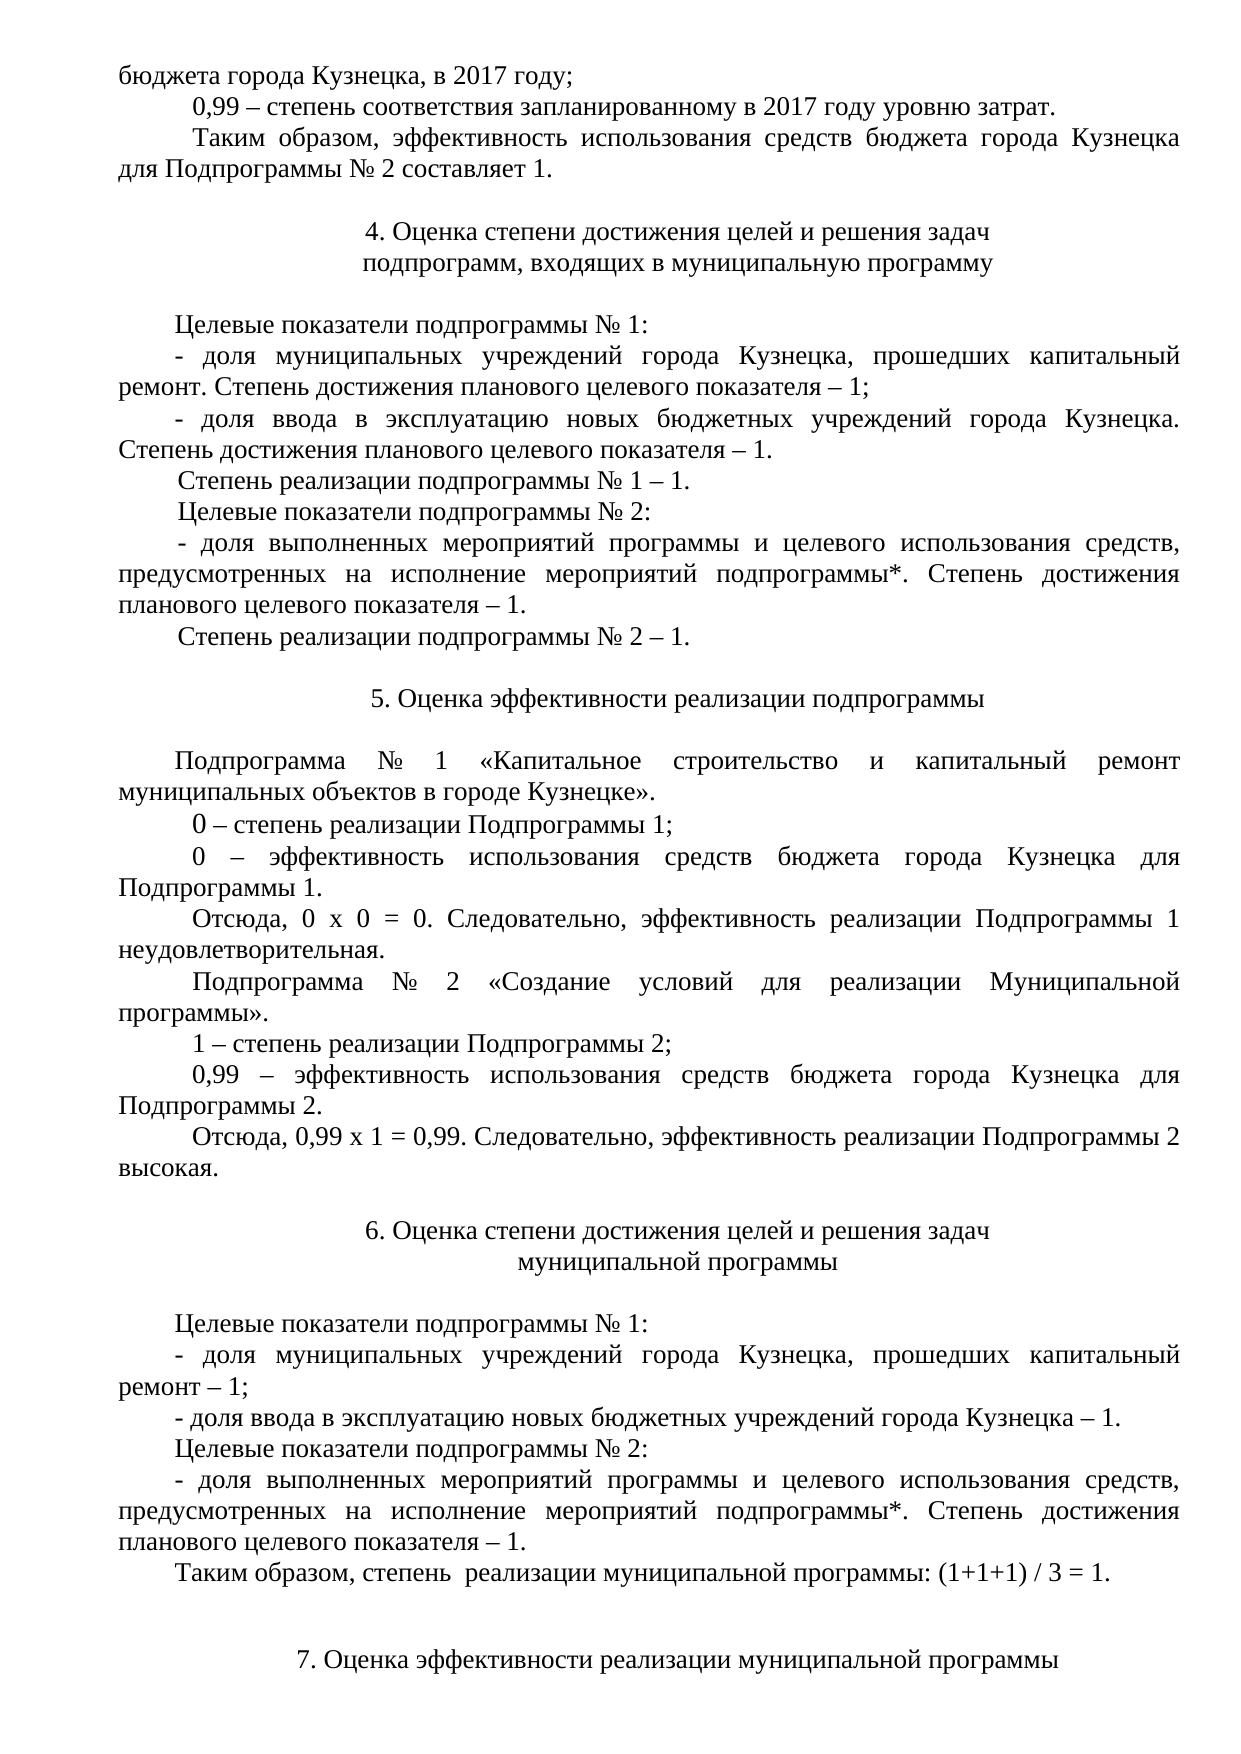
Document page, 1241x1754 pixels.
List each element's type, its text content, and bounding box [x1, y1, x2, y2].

text - доля выполненных мероприятий программы и целевого использования средств, предусмотренных на исполнение мероприятий подпрограммы*. Степень достижения планового целевого показателя – 1. [118, 526, 1181, 620]
text Целевые показатели подпрограммы № 2: [118, 495, 1181, 526]
text Целевые показатели подпрограммы № 2: [118, 1432, 1181, 1463]
text - доля муниципальных учреждений города Кузнецка, прошедших капитальный ремонт. Степень достижения планового целевого показателя – 1; [118, 339, 1181, 402]
text - доля выполненных мероприятий программы и целевого использования средств, предусмотренных на исполнение мероприятий подпрограммы*. Степень достижения планового целевого показателя – 1. [118, 1463, 1181, 1556]
text - доля ввода в эксплуатацию новых бюджетных учреждений города Кузнецка – 1. [118, 1401, 1181, 1432]
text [118, 59, 1181, 90]
text 7. Оценка эффективности реализации муниципальной программы [118, 1643, 1181, 1674]
text - доля ввода в эксплуатацию новых бюджетных учреждений города Кузнецка. Степень достижения планового целевого показателя – 1. [118, 402, 1181, 464]
text Подпрограмма № 1 «Капитальное строительство и капитальный ремонт муниципальных объектов в городе Кузнецке». [118, 744, 1181, 807]
text 0,99 – степень соответствия запланированному в 2017 году уровню затрат. [118, 90, 1181, 121]
text Целевые показатели подпрограммы № 1: [118, 1307, 1181, 1338]
text 6. Оценка степени достижения целей и решения задач [118, 1214, 1181, 1245]
text 5. Оценка эффективности реализации подпрограммы [118, 682, 1181, 713]
text муниципальной программы [118, 1245, 1181, 1276]
text Таким образом, степень реализации муниципальной программы: (1+1+1) / 3 = 1. [118, 1556, 1181, 1588]
text 1 – степень реализации Подпрограммы 2; [118, 1027, 1181, 1058]
text 4. Оценка степени достижения целей и решения задач [118, 215, 1181, 246]
text 0 – степень реализации Подпрограммы 1; [118, 807, 1181, 840]
text Отсюда, 0 х 0 = 0. Следовательно, эффективность реализации Подпрограммы 1 неудовлетворительная. [118, 902, 1181, 965]
text Целевые показатели подпрограммы № 1: [118, 308, 1181, 339]
text Таким образом, эффективность использования средств бюджета города Кузнецка для Подпрограммы № 2 составляет 1. [118, 121, 1181, 184]
text Степень реализации подпрограммы № 2 – 1. [118, 620, 1181, 651]
text 0 – эффективность использования средств бюджета города Кузнецка для Подпрограммы 1. [118, 840, 1181, 902]
text 0,99 – эффективность использования средств бюджета города Кузнецка для Подпрограммы 2. [118, 1058, 1181, 1120]
text - доля муниципальных учреждений города Кузнецка, прошедших капитальный ремонт – 1; [118, 1338, 1181, 1401]
text Степень реализации подпрограммы № 1 – 1. [118, 464, 1181, 495]
text подпрограмм, входящих в муниципальную программу [118, 246, 1181, 277]
text Подпрограмма № 2 «Создание условий для реализации Муниципальной программы». [118, 965, 1181, 1027]
text Отсюда, 0,99 х 1 = 0,99. Следовательно, эффективность реализации Подпрограммы 2 высокая. [118, 1120, 1181, 1183]
